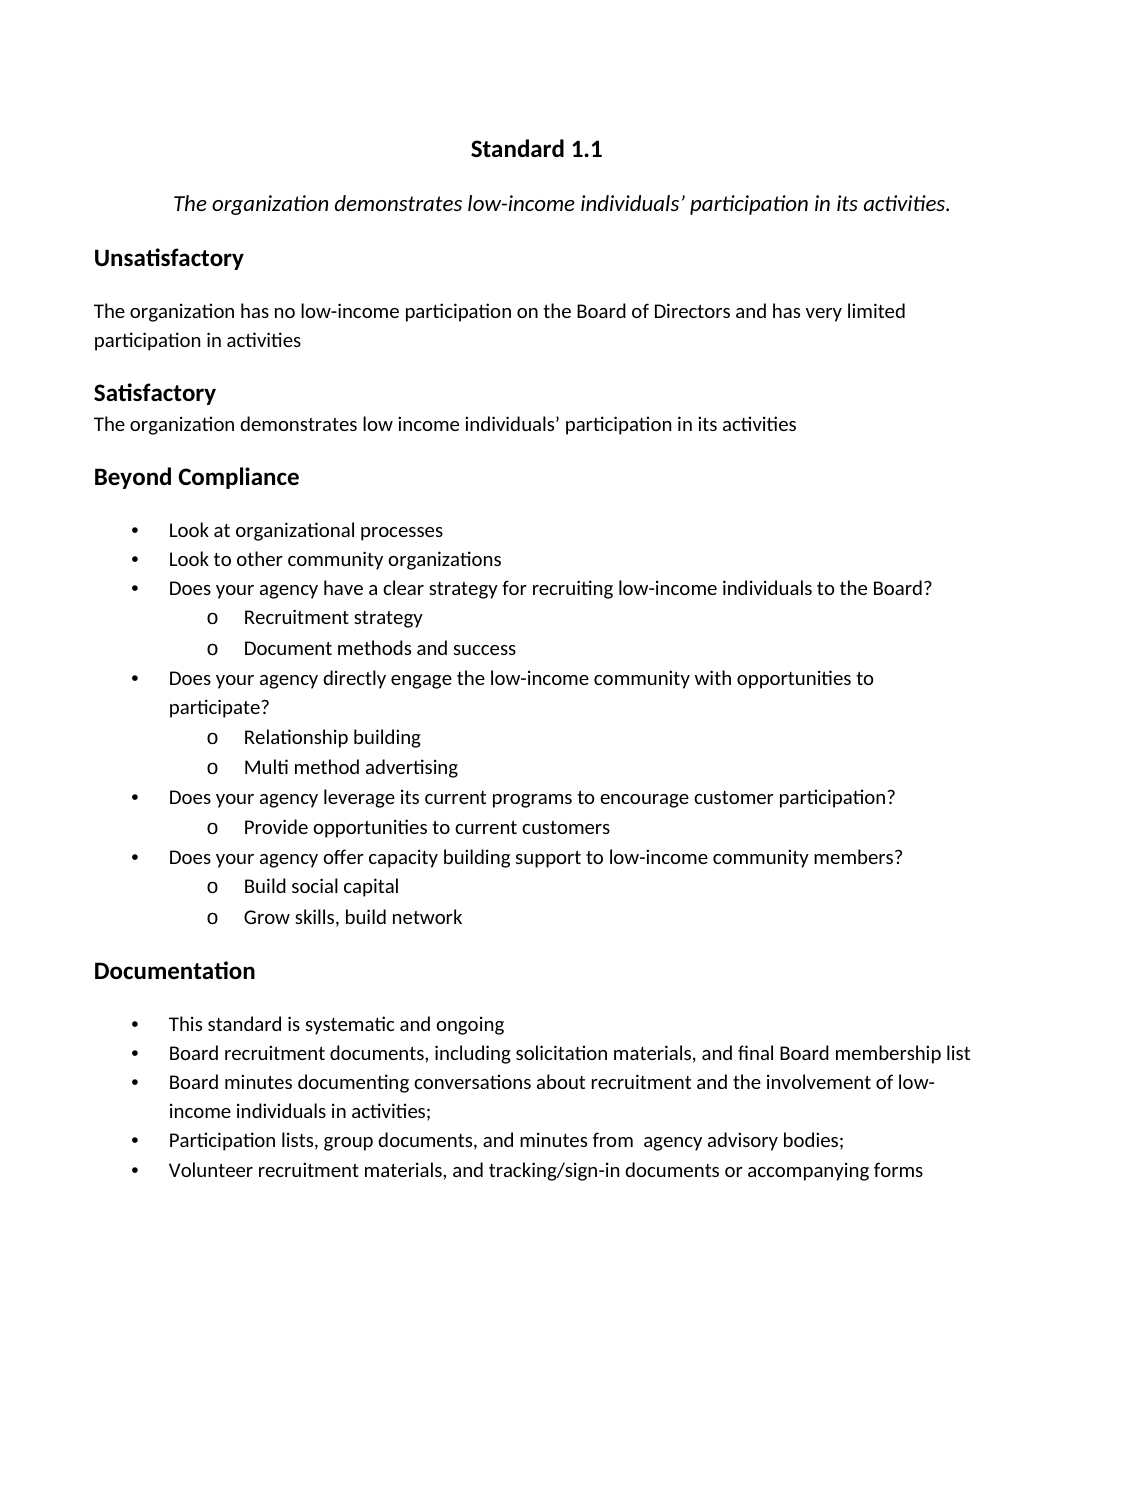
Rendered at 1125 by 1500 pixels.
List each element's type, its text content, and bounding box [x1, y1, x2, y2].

list Does your agency directly engage the low-income community with opportunities to participate? [131, 666, 979, 720]
table_header The organization demonstrates low-income individuals’ participation in its activities. [83, 189, 1031, 242]
text The organization has no low-income participation on the Board of Directors and has very limited participation in activities [94, 298, 979, 352]
list Board recruitment documents, including solicitation materials, and final Board membership list [131, 1040, 979, 1066]
list Volunteer recruitment materials, and tracking/sign-in documents or accompanying forms [131, 1157, 979, 1182]
text Satisfactory The organization demonstrates low income individuals’ participation in its activities [94, 377, 979, 437]
list Grow skills, build network [206, 904, 979, 930]
text Beyond Compliance [94, 461, 979, 492]
list Does your agency offer capacity building support to low-income community members? [131, 844, 979, 870]
list Document methods and success [206, 635, 979, 662]
text Documentation [94, 955, 979, 986]
list Look at organizational processes [131, 517, 979, 543]
list Participation lists, group documents, and minutes from agency advisory bodies; [131, 1128, 979, 1153]
list Relationship building [206, 724, 979, 750]
list Board minutes documenting conversations about recruitment and the involvement of low-income individuals in activities; [131, 1069, 979, 1124]
text Standard 1.1 [94, 133, 979, 164]
list Multi method advertising [206, 754, 979, 781]
list Does your agency have a clear strategy for recruiting low-income individuals to the Board? [131, 576, 979, 601]
list This standard is systematic and ongoing [131, 1011, 979, 1036]
list Does your agency leverage its current programs to encourage customer participation? [131, 785, 979, 810]
list Build social capital [206, 873, 979, 900]
list Look to other community organizations [131, 546, 979, 572]
text Unsatisfactory [94, 242, 979, 273]
list Recruitment strategy [206, 605, 979, 631]
list Provide opportunities to current customers [206, 814, 979, 840]
